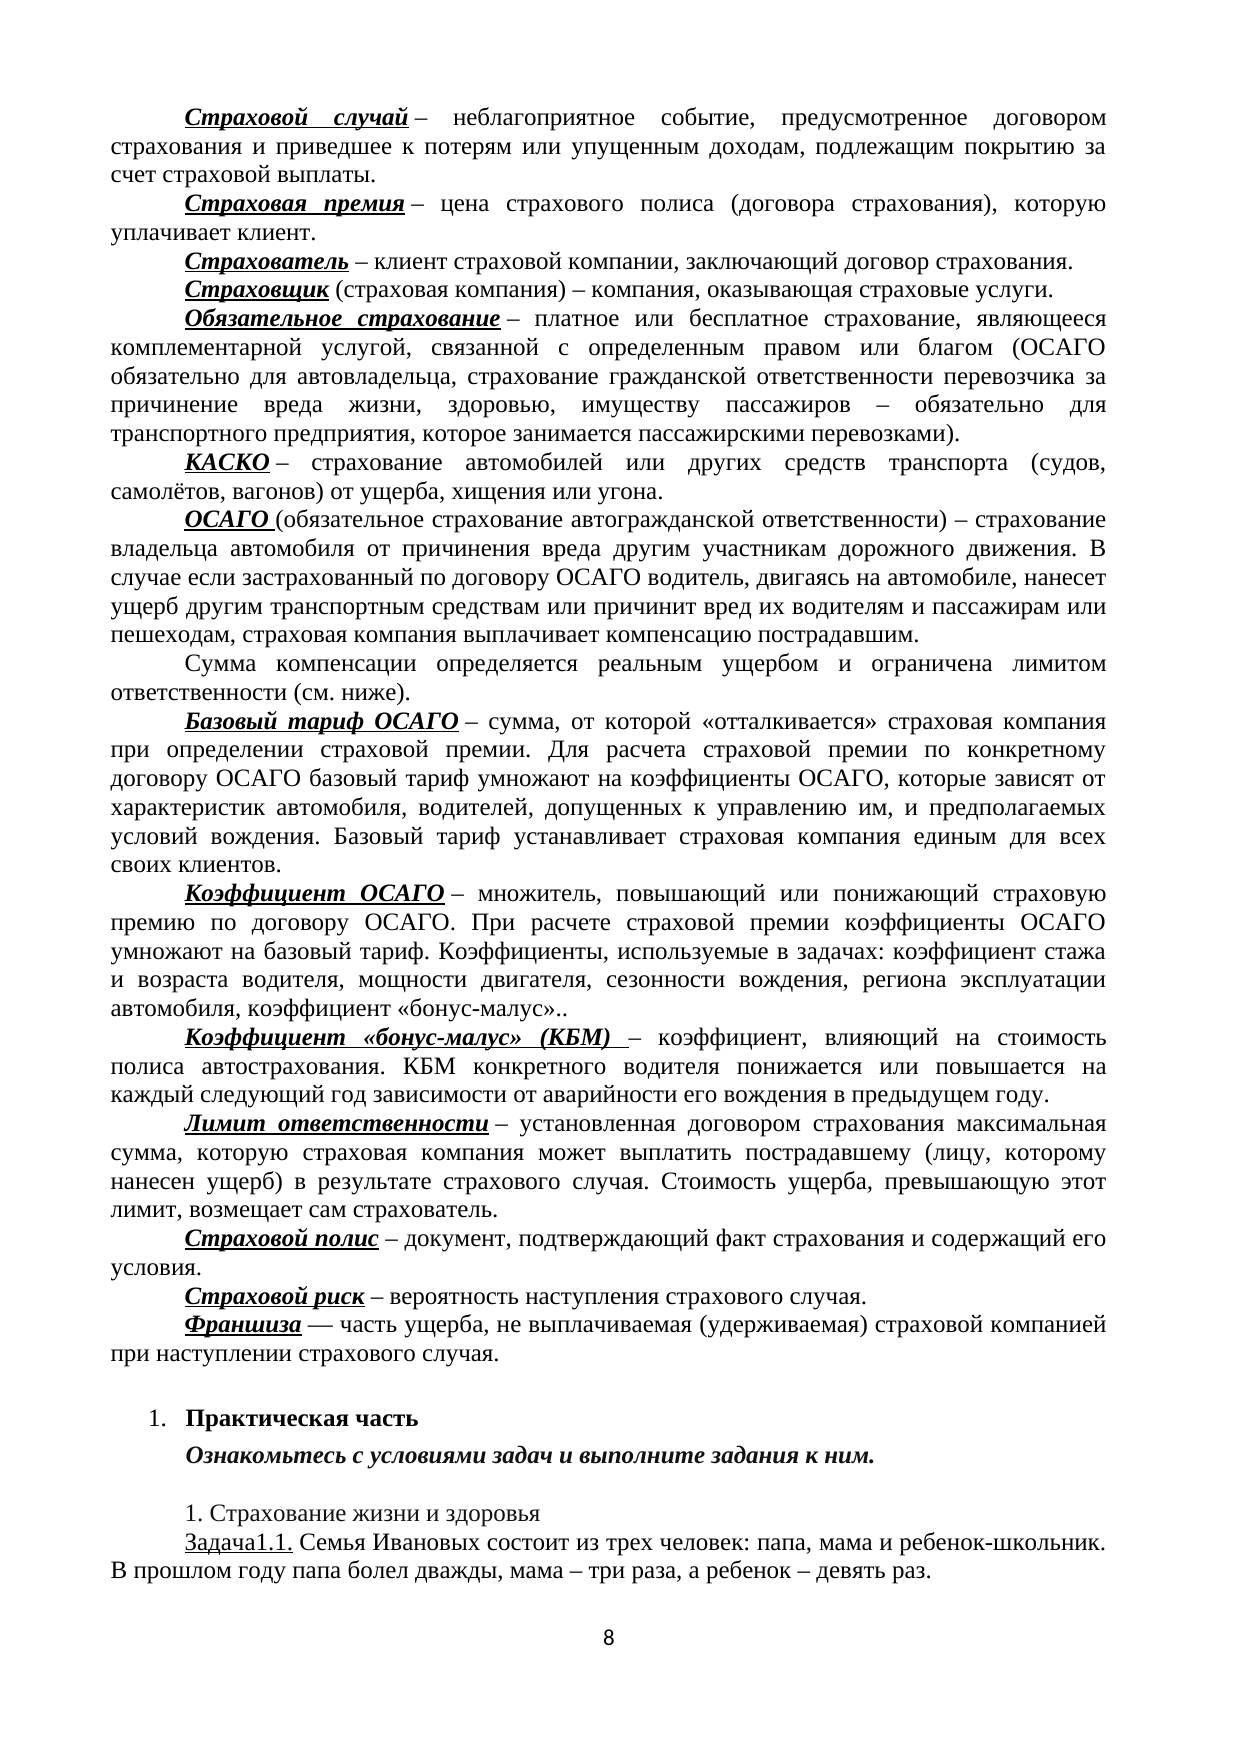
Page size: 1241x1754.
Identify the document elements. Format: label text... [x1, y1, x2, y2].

list Ознакомьтесь с условиями задач и выполните задания к ним. [185, 1431, 1107, 1469]
subtitle Практическая часть [148, 1403, 1107, 1431]
list Сумма компенсации определяется реальным ущербом и ограничена лимитом ответственности (см. ниже). [110, 648, 1107, 706]
list Страхователь – клиент страховой компании, заключающий договор страхования. [110, 246, 1107, 274]
list 1. Страхование жизни и здоровья [110, 1498, 1107, 1527]
text Страховая премия – цена страхового полиса (договора страхования), которую уплачивает клиент. [110, 188, 1107, 246]
list Коэффициент «бонус-малус» (КБМ) – коэффициент, влияющий на стоимость полиса автострахования. КБМ конкретного водителя понижается или повышается на каждый следующий год зависимости от аварийности его вождения в предыдущем году. [110, 1022, 1107, 1108]
list Франшиза — часть ущерба, не выплачиваемая (удерживаемая) страховой компанией при наступлении страхового случая. [110, 1309, 1107, 1367]
list Задача1.1. Семья Ивановых состоит из трех человек: папа, мама и ребенок-школьник. В прошлом году папа болел дважды, мама – три раза, а ребенок – девять раз. [110, 1527, 1107, 1584]
list КАСКО – страхование автомобилей или других средств транспорта (судов, самолётов, вагонов) от ущерба, хищения или угона. [110, 447, 1107, 504]
list Страховой случай – неблагоприятное событие, предусмотренное договором страхования и приведшее к потерям или упущенным доходам, подлежащим покрытию за счет страховой выплаты. [110, 102, 1107, 188]
list Страховой полис – документ, подтверждающий факт страхования и содержащий его условия. [110, 1223, 1107, 1281]
list Страховщик (страховая компания) – компания, оказывающая страховые услуги. [110, 274, 1107, 303]
list Базовый тариф ОСАГО – сумма, от которой «отталкивается» страховая компания при определении страховой премии. Для расчета страховой премии по конкретному договору ОСАГО базовый тариф умножают на коэффициенты ОСАГО, которые зависят от характеристик автомобиля, водителей, допущенных к управлению им, и предполагаемых условий вождения. Базовый тариф устанавливает страховая компания единым для всех своих клиентов. [110, 706, 1107, 878]
list ОСАГО (обязательное страхование автогражданской ответственности) – страхование владельца автомобиля от причинения вреда другим участникам дорожного движения. В случае если застрахованный по договору ОСАГО водитель, двигаясь на автомобиле, нанесет ущерб другим транспортным средствам или причинит вред их водителям и пассажирам или пешеходам, страховая компания выплачивает компенсацию пострадавшим. [110, 504, 1107, 648]
list Страховой риск – вероятность наступления страхового случая. [110, 1281, 1107, 1309]
list Лимит ответственности – установленная договором страхования максимальная сумма, которую страховая компания может выплатить пострадавшему (лицу, которому нанесен ущерб) в результате страхового случая. Стоимость ущерба, превышающую этот лимит, возмещает сам страхователь. [110, 1108, 1107, 1223]
list Коэффициент ОСАГО – множитель, повышающий или понижающий страховую премию по договору ОСАГО. При расчете страховой премии коэффициенты ОСАГО умножают на базовый тариф. Коэффициенты, используемые в задачах: коэффициент стажа и возраста водителя, мощности двигателя, сезонности вождения, региона эксплуатации автомобиля, коэффициент «бонус-малус».. [110, 878, 1107, 1022]
list Обязательное страхование – платное или бесплатное страхование, являющееся комплементарной услугой, связанной с определенным правом или благом (ОСАГО обязательно для автовладельца, страхование гражданской ответственности перевозчика за причинение вреда жизни, здоровью, имуществу пассажиров – обязательно для транспортного предприятия, которое занимается пассажирскими перевозками). [110, 303, 1107, 447]
